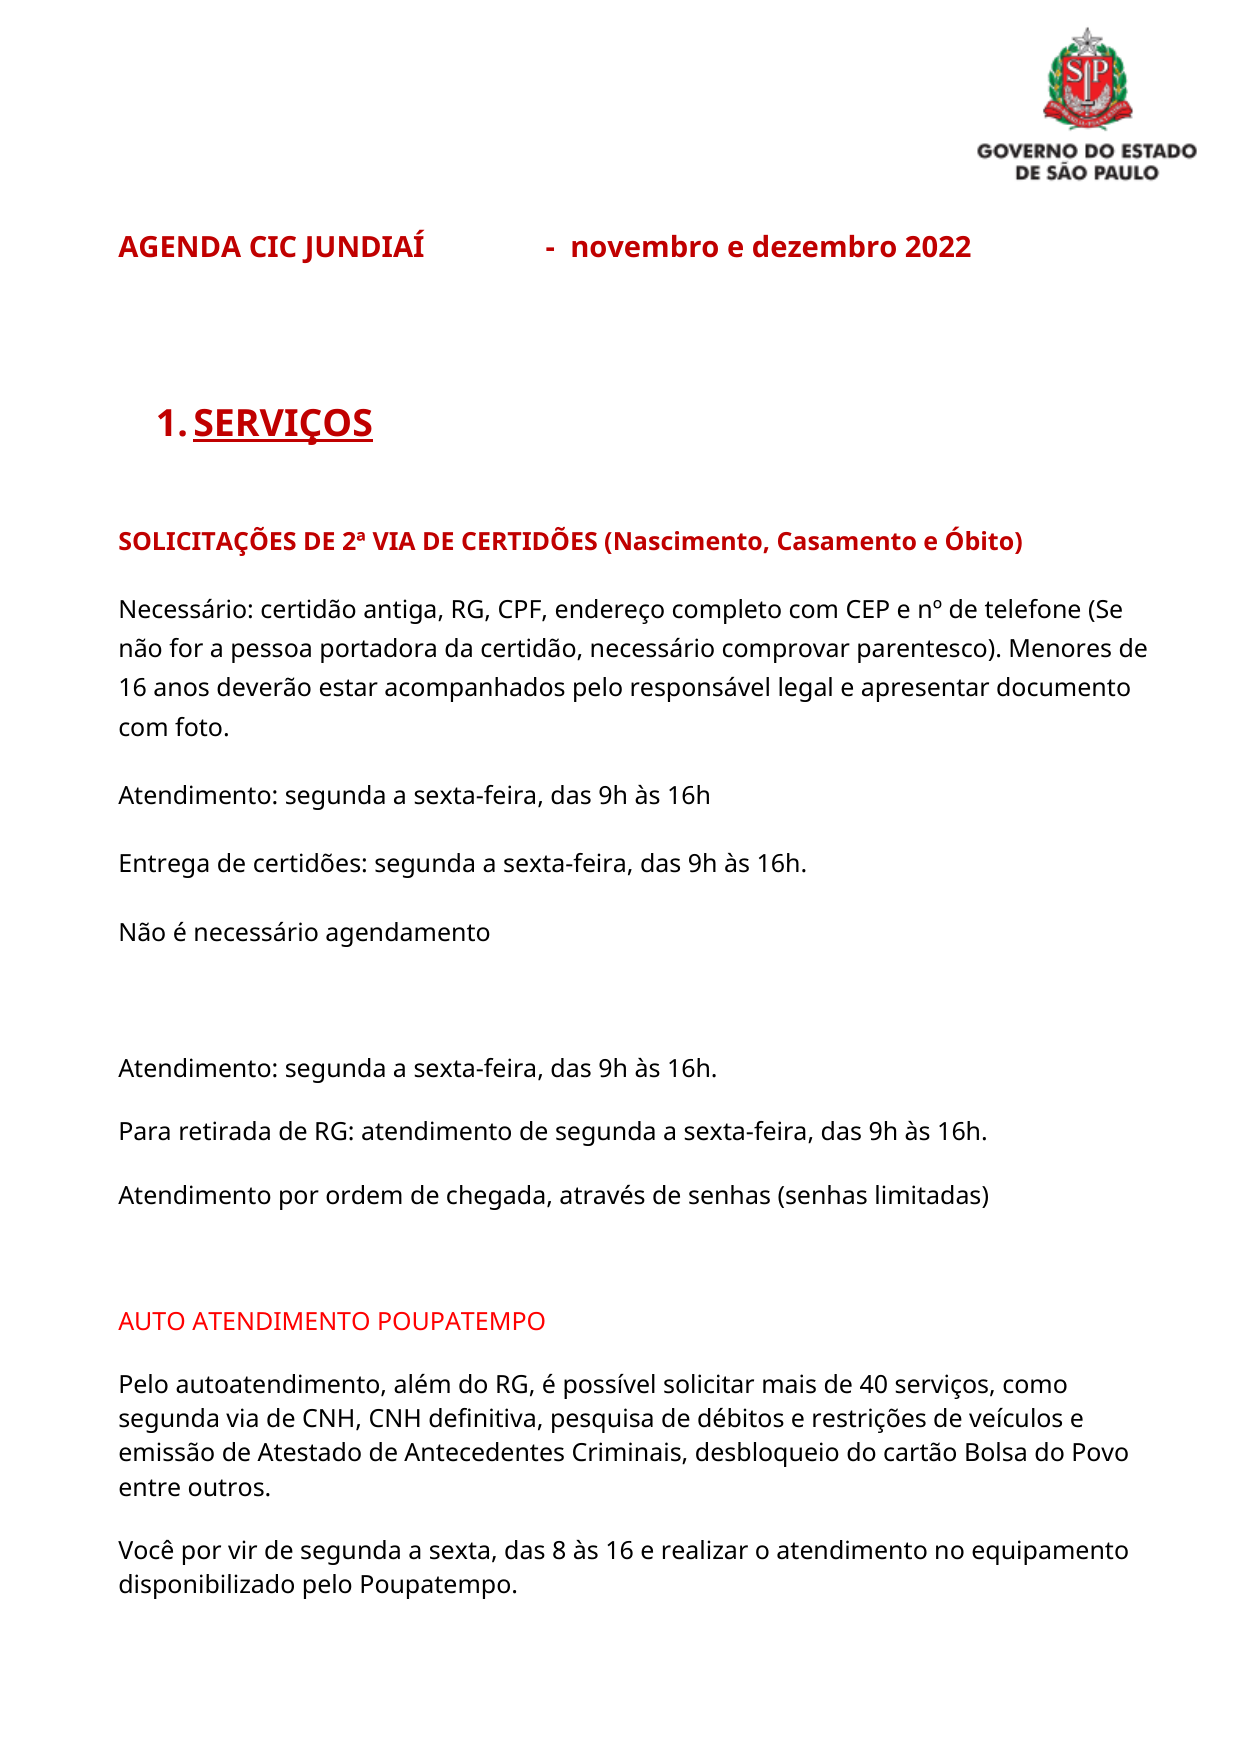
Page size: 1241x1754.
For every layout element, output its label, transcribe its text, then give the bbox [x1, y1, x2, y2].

text Atendimento: segunda a sexta-feira, das 9h às 16h. [118, 1051, 1167, 1085]
text Pelo autoatendimento, além do RG, é possível solicitar mais de 40 serviços, como segunda via de CNH, CNH definitiva, pesquisa de débitos e restrições de veículos e emissão de Atestado de Antecedentes Criminais, desbloqueio do cartão Bolsa do Povo entre outros. [118, 1367, 1167, 1503]
text AUTO ATENDIMENTO POUPATEMPO [118, 1304, 1167, 1338]
text Para retirada de RG: atendimento de segunda a sexta-feira, das 9h às 16h. [118, 1114, 1167, 1148]
text SOLICITAÇÕES DE 2ª VIA DE CERTIDÕES (Nascimento, Casamento e Óbito) [118, 523, 1167, 557]
picture [959, 20, 1219, 196]
text Atendimento por ordem de chegada, através de senhas (senhas limitadas) [118, 1177, 1167, 1211]
text Necessário: certidão antiga, RG, CPF, endereço completo com CEP e nº de telefone (Se não for a pessoa portadora da certidão, necessário comprovar parentesco). Menores de 16 anos deverão estar acompanhados pelo responsável legal e apresentar documento com foto. [118, 592, 1167, 743]
text Não é necessário agendamento [118, 914, 1167, 948]
text Entrega de certidões: segunda a sexta-feira, das 9h às 16h. [118, 846, 1167, 880]
text AGENDA CIC JUNDIAÍ - novembro e dezembro 2022 [118, 227, 1167, 266]
text Atendimento: segunda a sexta-feira, das 9h às 16h [118, 777, 1167, 812]
text Você por vir de segunda a sexta, das 8 às 16 e realizar o atendimento no equipamento disponibilizado pelo Poupatempo. [118, 1532, 1167, 1601]
list SERVIÇOS [156, 396, 1167, 447]
